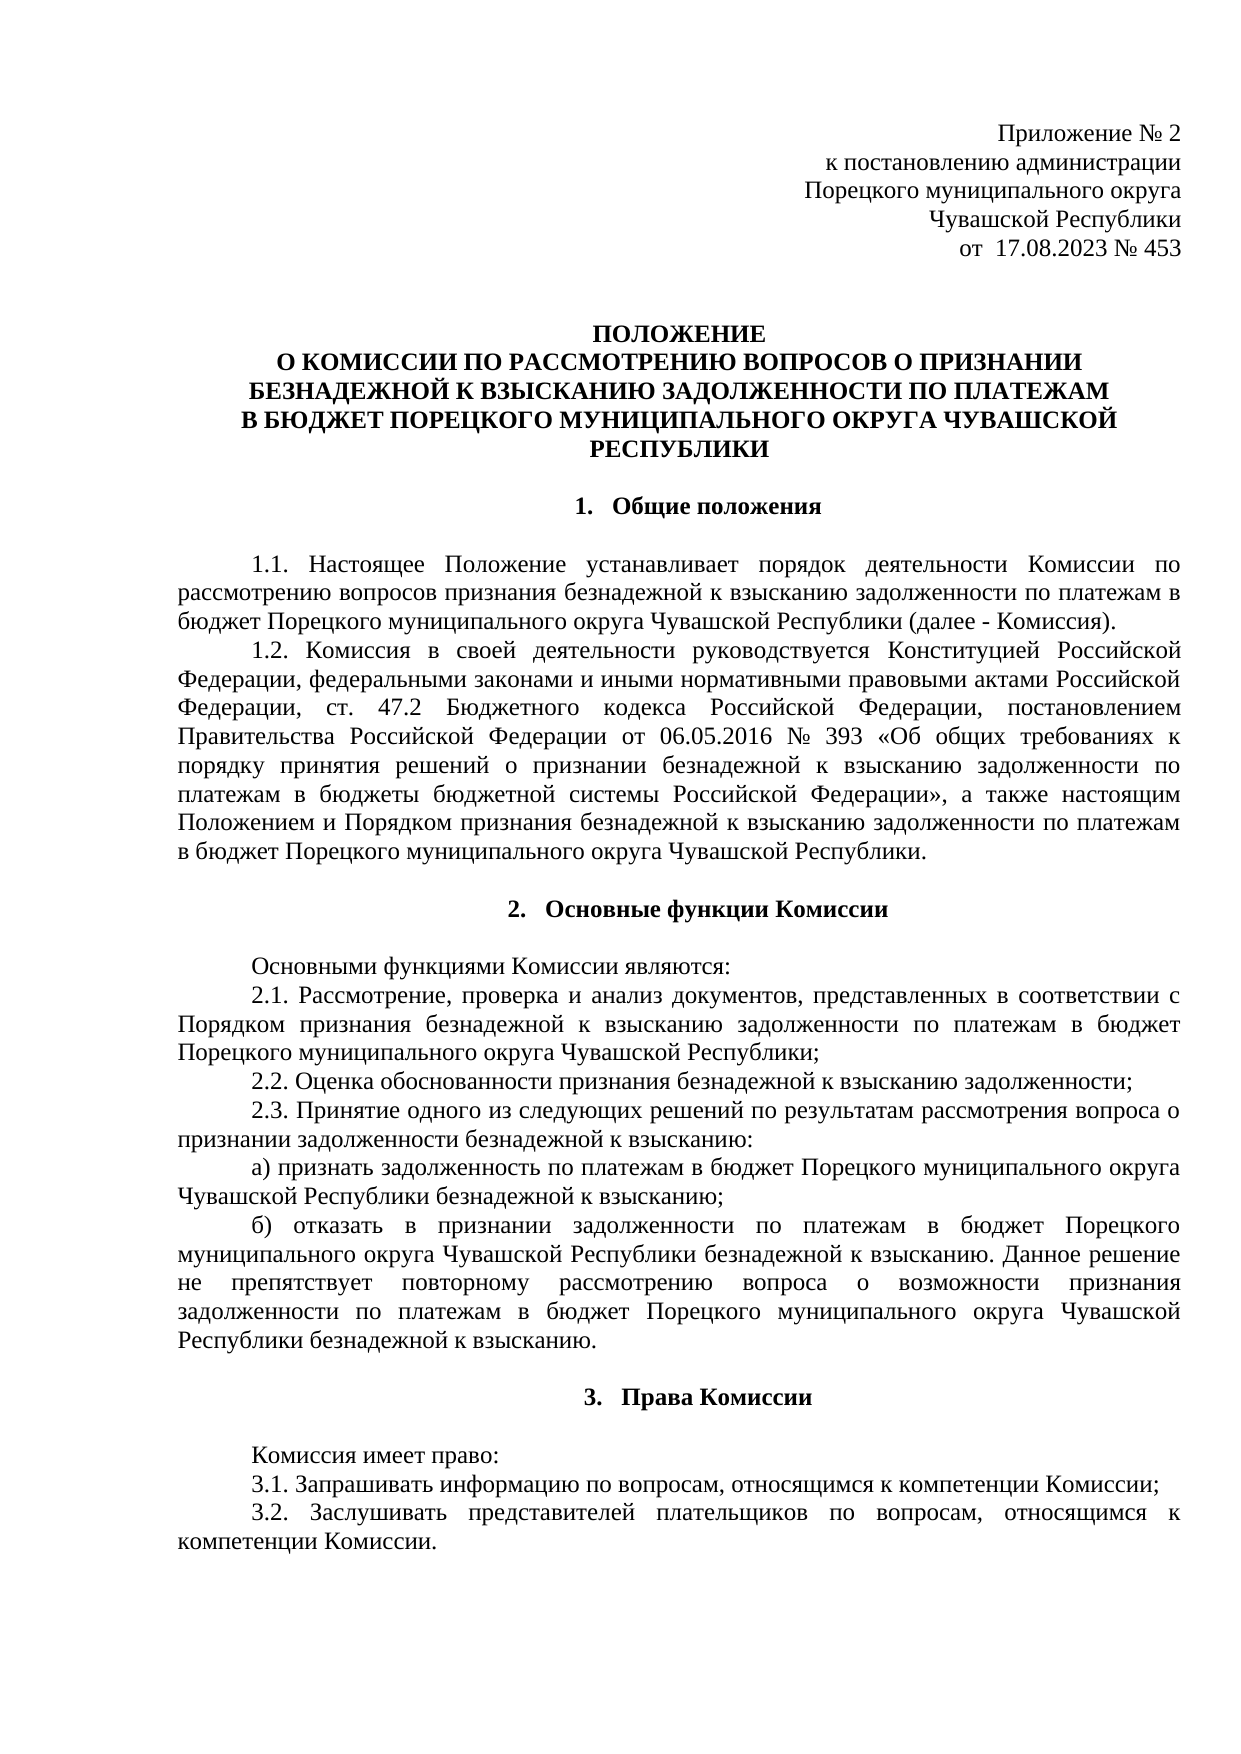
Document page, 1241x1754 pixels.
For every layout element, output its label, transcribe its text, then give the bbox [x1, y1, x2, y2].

title Общие положения [215, 491, 1181, 520]
text от 17.08.2023 № 453 [162, 233, 1181, 262]
title В БЮДЖЕТ ПОРЕЦКОГО МУНИЦИПАЛЬНОГО ОКРУГА ЧУВАШСКОЙ РЕСПУБЛИКИ [177, 405, 1181, 462]
text Чувашской Республики [162, 204, 1181, 233]
text б) отказать в признании задолженности по платежам в бюджет Порецкого муниципального округа Чувашской Республики безнадежной к взысканию. Данное решение не препятствует повторному рассмотрению вопроса о возможности признания задолженности по платежам в бюджет Порецкого муниципального округа Чувашской Республики безнадежной к взысканию. [177, 1210, 1181, 1354]
text к постановлению администрации [162, 147, 1181, 176]
text 2.1. Рассмотрение, проверка и анализ документов, представленных в соответствии с Порядком признания безнадежной к взысканию задолженности по платежам в бюджет Порецкого муниципального округа Чувашской Республики; [177, 980, 1181, 1066]
text Основными функциями Комиссии являются: [177, 951, 1181, 980]
title Основные функции Комиссии [215, 894, 1181, 922]
title БЕЗНАДЕЖНОЙ К ВЗЫСКАНИЮ ЗАДОЛЖЕННОСТИ ПО ПЛАТЕЖАМ [177, 376, 1181, 405]
title Права Комиссии [215, 1382, 1181, 1411]
text 1.2. Комиссия в своей деятельности руководствуется Конституцией Российской Федерации, федеральными законами и иными нормативными правовыми актами Российской Федерации, ст. 47.2 Бюджетного кодекса Российской Федерации, постановлением Правительства Российской Федерации от 06.05.2016 № 393 «Об общих требованиях к порядку принятия решений о признании безнадежной к взысканию задолженности по платежам в бюджеты бюджетной системы Российской Федерации», а также настоящим Положением и Порядком признания безнадежной к взысканию задолженности по платежам в бюджет Порецкого муниципального округа Чувашской Республики. [177, 635, 1181, 865]
title О КОМИССИИ ПО РАССМОТРЕНИЮ ВОПРОСОВ О ПРИЗНАНИИ [177, 347, 1181, 376]
text 3.2. Заслушивать представителей плательщиков по вопросам, относящимся к компетенции Комиссии. [177, 1497, 1181, 1555]
text 2.2. Оценка обоснованности признания безнадежной к взысканию задолженности; [177, 1066, 1181, 1095]
text 3.1. Запрашивать информацию по вопросам, относящимся к компетенции Комиссии; [177, 1469, 1181, 1497]
title ПОЛОЖЕНИЕ [177, 319, 1181, 347]
text Порецкого муниципального округа [162, 176, 1181, 204]
text 2.3. Принятие одного из следующих решений по результатам рассмотрения вопроса о признании задолженности безнадежной к взысканию: [177, 1095, 1181, 1152]
text Приложение № 2 [162, 118, 1181, 147]
text Комиссия имеет право: [177, 1440, 1181, 1469]
text 1.1. Настоящее Положение устанавливает порядок деятельности Комиссии по рассмотрению вопросов признания безнадежной к взысканию задолженности по платежам в бюджет Порецкого муниципального округа Чувашской Республики (далее - Комиссия). [177, 549, 1181, 635]
text а) признать задолженность по платежам в бюджет Порецкого муниципального округа Чувашской Республики безнадежной к взысканию; [177, 1152, 1181, 1210]
